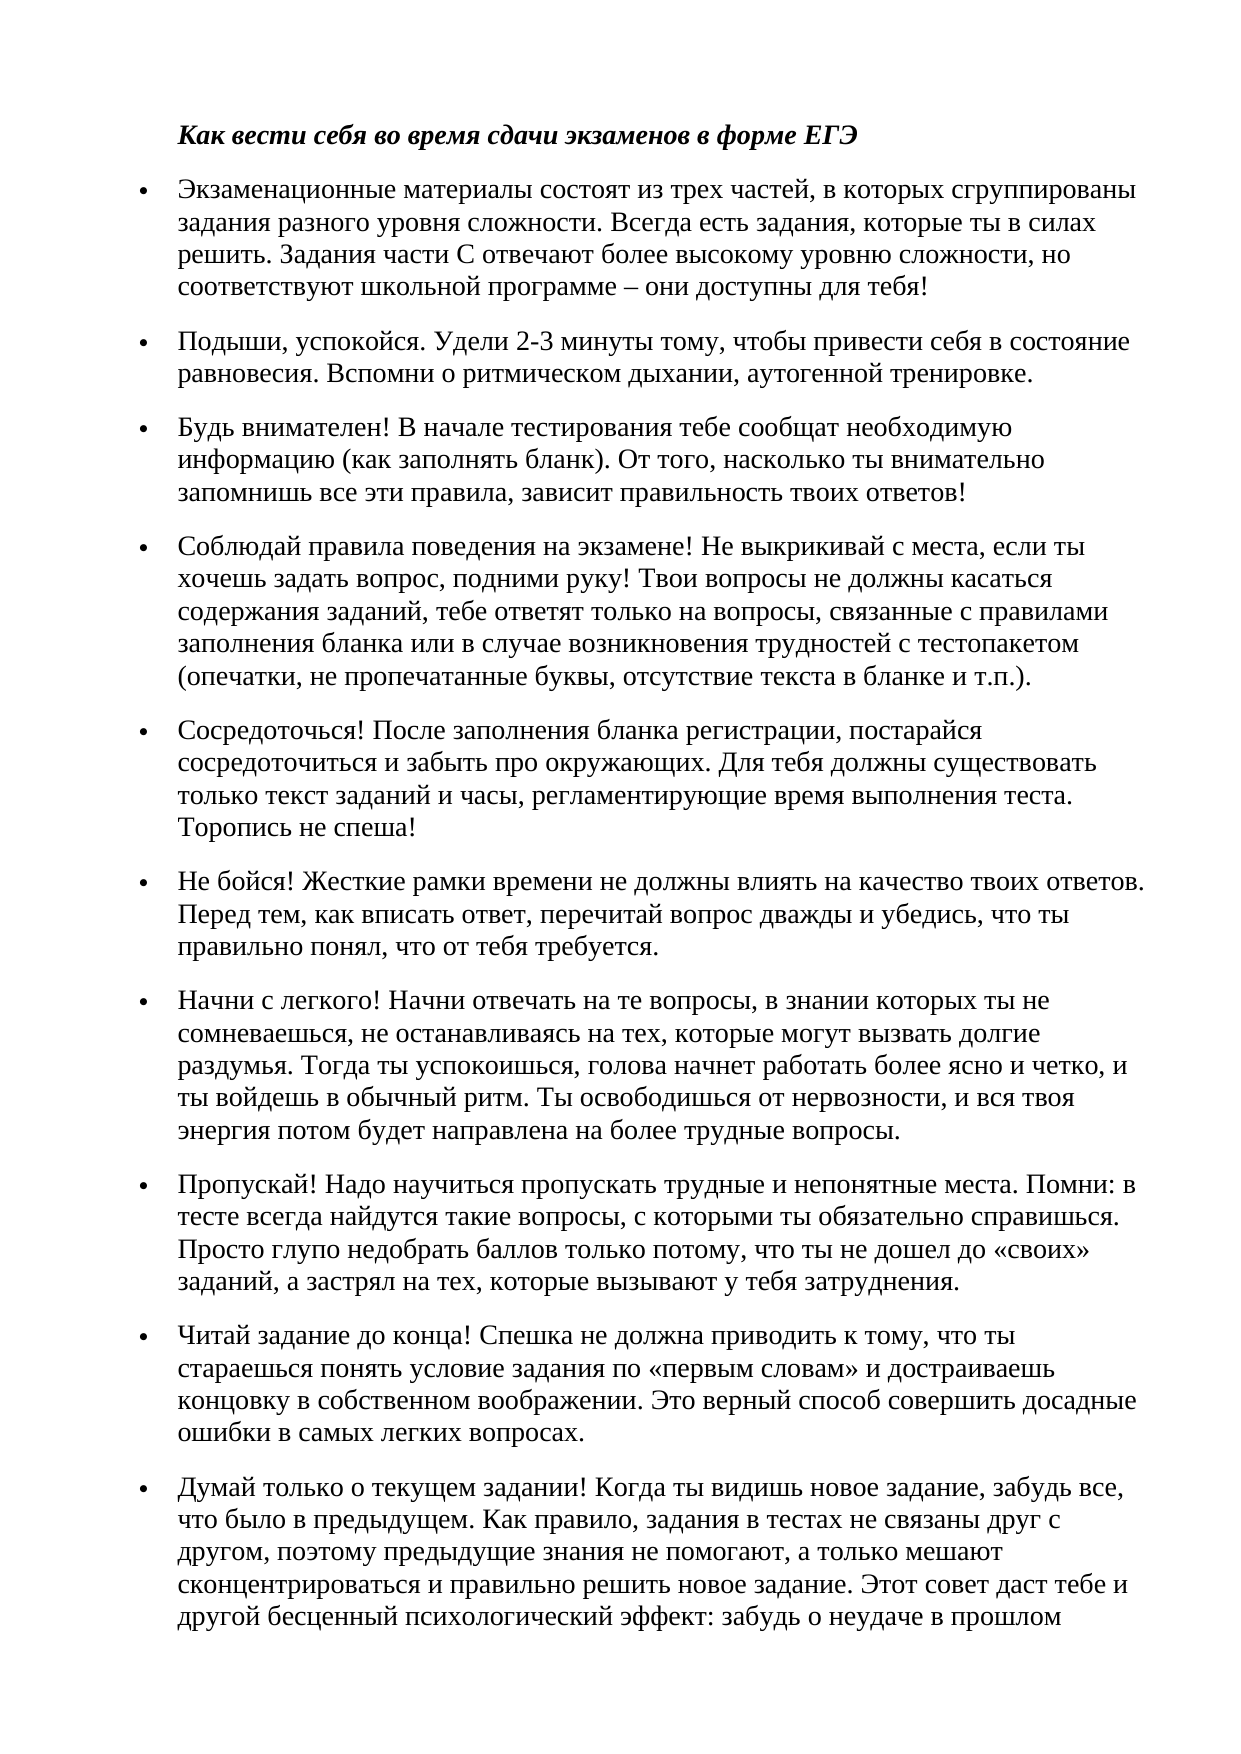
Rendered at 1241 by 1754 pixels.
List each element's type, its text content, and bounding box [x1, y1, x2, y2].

list Сосредоточься! После заполнения бланка регистрации, постарайся сосредоточиться и забыть про окружающих. Для тебя должны существовать только текст заданий и часы, регламентирующие время выполнения теста. Торопись не спеша! [140, 713, 1152, 842]
text Как вести себя во время сдачи экзаменов в форме ЕГЭ [177, 118, 1152, 151]
list Начни с легкого! Начни отвечать на те вопросы, в знании которых ты не сомневаешься, не останавливаясь на тех, которые могут вызвать долгие раздумья. Тогда ты успокоишься, голова начнет работать более ясно и четко, и ты войдешь в обычный ритм. Ты освободишься от нервозности, и вся твоя энергия потом будет направлена на более трудные вопросы. [140, 983, 1152, 1145]
list Читай задание до конца! Спешка не должна приводить к тому, что ты стараешься понять условие задания по «первым словам» и достраиваешь концовку в собственном воображении. Это верный способ совершить досадные ошибки в самых легких вопросах. [140, 1318, 1152, 1448]
list Не бойся! Жесткие рамки времени не должны влиять на качество твоих ответов. Перед тем, как вписать ответ, перечитай вопрос дважды и убедись, что ты правильно понял, что от тебя требуется. [140, 864, 1152, 961]
list Будь внимателен! В начале тестирования тебе сообщат необходимую информацию (как заполнять бланк). От того, насколько ты внимательно запомнишь все эти правила, зависит правильность твоих ответов! [140, 410, 1152, 507]
list Пропускай! Надо научиться пропускать трудные и непонятные места. Помни: в тесте всегда найдутся такие вопросы, с которыми ты обязательно справишься. Просто глупо недобрать баллов только потому, что ты не дошел до «своих» заданий, а застрял на тех, которые вызывают у тебя затруднения. [140, 1167, 1152, 1297]
list Соблюдай правила поведения на экзамене! Не выкрикивай с места, если ты хочешь задать вопрос, подними руку! Твои вопросы не должны касаться содержания заданий, тебе ответят только на вопросы, связанные с правилами заполнения бланка или в случае возникновения трудностей с тестопакетом (опечатки, не пропечатанные буквы, отсутствие текста в бланке и т.п.). [140, 529, 1152, 691]
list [140, 1470, 1152, 1632]
list Подыши, успокойся. Удели 2-3 минуты тому, чтобы привести себя в состояние равновесия. Вспомни о ритмическом дыхании, аутогенной тренировке. [140, 324, 1152, 388]
list Экзаменационные материалы состоят из трех частей, в которых сгруппированы задания разного уровня сложности. Всегда есть задания, которые ты в силах решить. Задания части С отвечают более высокому уровню сложности, но соответствуют школьной программе – они доступны для тебя! [140, 172, 1152, 302]
